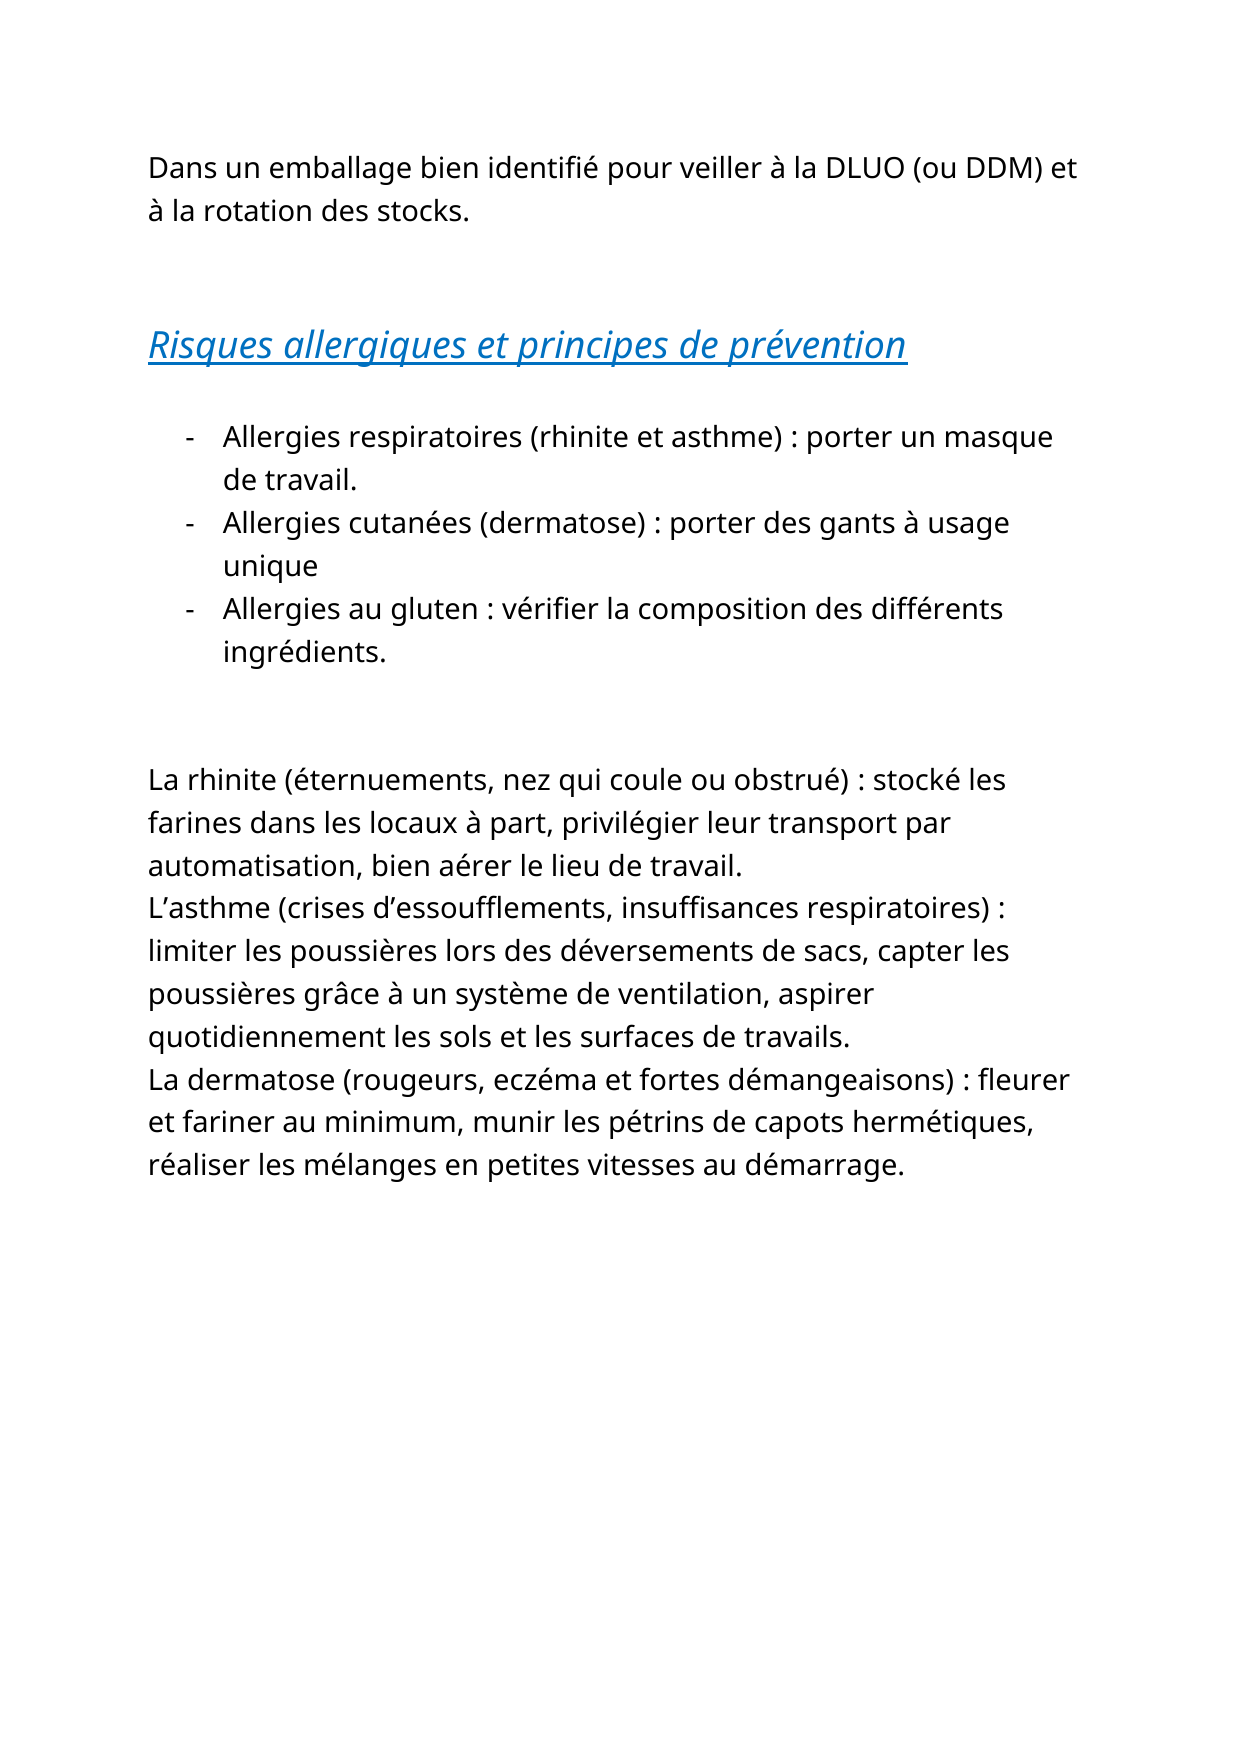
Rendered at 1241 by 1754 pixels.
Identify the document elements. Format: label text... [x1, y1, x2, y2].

list Allergies cutanées (dermatose) : porter des gants à usage unique [185, 502, 1093, 585]
list Allergies au gluten : vérifier la composition des différents ingrédients. [185, 588, 1093, 671]
list Allergies respiratoires (rhinite et asthme) : porter un masque de travail. [185, 417, 1093, 499]
text La rhinite (éternuements, nez qui coule ou obstrué) : stocké les farines dans les locaux à part, privilégier leur transport par automatisation, bien aérer le lieu de travail. [148, 759, 1093, 884]
text L’asthme (crises d’essoufflements, insuffisances respiratoires) : limiter les poussières lors des déversements de sacs, capter les poussières grâce à un système de ventilation, aspirer quotidiennement les sols et les surfaces de travails. [148, 888, 1093, 1056]
text La dermatose (rougeurs, eczéma et fortes démangeaisons) : fleurer et fariner au minimum, munir les pétrins de capots hermétiques, réaliser les mélanges en petites vitesses au démarrage. [148, 1059, 1093, 1184]
text Risques allergiques et principes de prévention [148, 319, 1093, 370]
text Dans un emballage bien identifié pour veiller à la DLUO (ou DDM) et à la rotation des stocks. [148, 148, 1093, 230]
